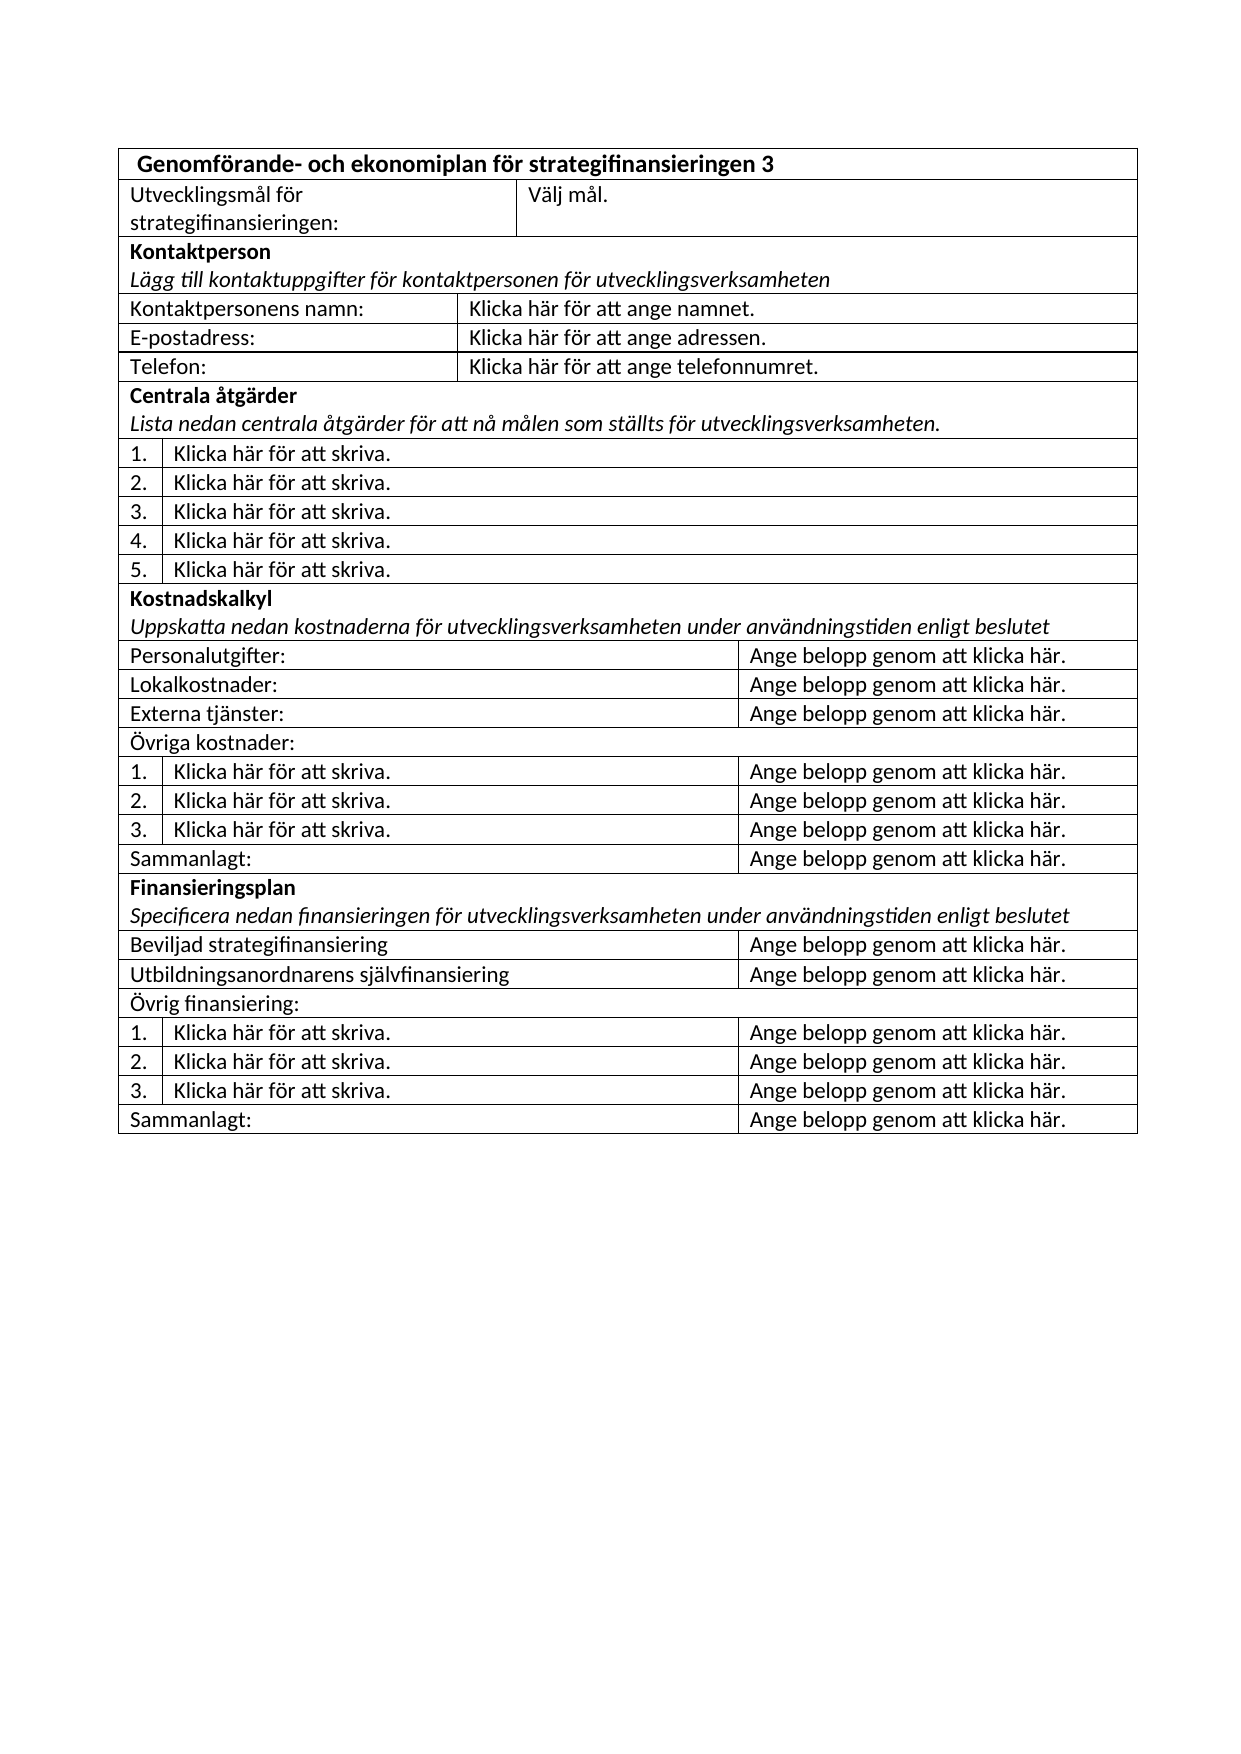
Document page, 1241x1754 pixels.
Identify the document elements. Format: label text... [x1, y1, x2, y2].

table_cell Utvecklingsmål för strategifinansieringen: [119, 180, 516, 236]
table_cell Utbildningsanordnarens självfinansiering [119, 960, 738, 988]
table_cell 2. [119, 786, 162, 814]
table_cell 1. [119, 757, 162, 785]
table_cell 1. [119, 1018, 162, 1046]
table_cell 5. [119, 555, 162, 583]
table_cell Lokalkostnader: [119, 670, 738, 698]
table_cell Kontaktpersonens namn: [119, 294, 457, 322]
table_cell Sammanlagt: [119, 845, 738, 872]
table_cell 3. [119, 815, 162, 843]
table_cell 2. [119, 468, 162, 496]
table_cell Personalutgifter: [119, 641, 738, 669]
table_cell 4. [119, 526, 162, 554]
table_cell Externa tjänster: [119, 699, 738, 727]
table_cell 3. [119, 1076, 162, 1104]
table_cell Övriga kostnader: [119, 728, 1137, 756]
table_cell E-postadress: [119, 324, 457, 351]
table_cell Centrala åtgärder Lista nedan centrala åtgärder för att nå målen som ställts för utvecklingsverksamheten. [119, 382, 1137, 438]
table_cell Beviljad strategifinansiering [119, 931, 738, 959]
table_cell 2. [119, 1047, 162, 1075]
table_cell Kostnadskalkyl Uppskatta nedan kostnaderna för utvecklingsverksamheten under användningstiden enligt beslutet [119, 584, 1137, 640]
table_cell Finansieringsplan Specificera nedan finansieringen för utvecklingsverksamheten under användningstiden enligt beslutet [119, 874, 1137, 929]
table_cell Telefon: [119, 353, 457, 381]
table_cell Sammanlagt: [119, 1105, 738, 1133]
table_cell 1. [119, 439, 162, 467]
table_cell Kontaktperson Lägg till kontaktuppgifter för kontaktpersonen för utvecklingsverksamheten [119, 237, 1137, 293]
table_header Genomförande- och ekonomiplan för strategifinansieringen 3 [119, 149, 1137, 179]
table_cell 3. [119, 497, 162, 525]
table_cell Övrig finansiering: [119, 989, 1137, 1017]
